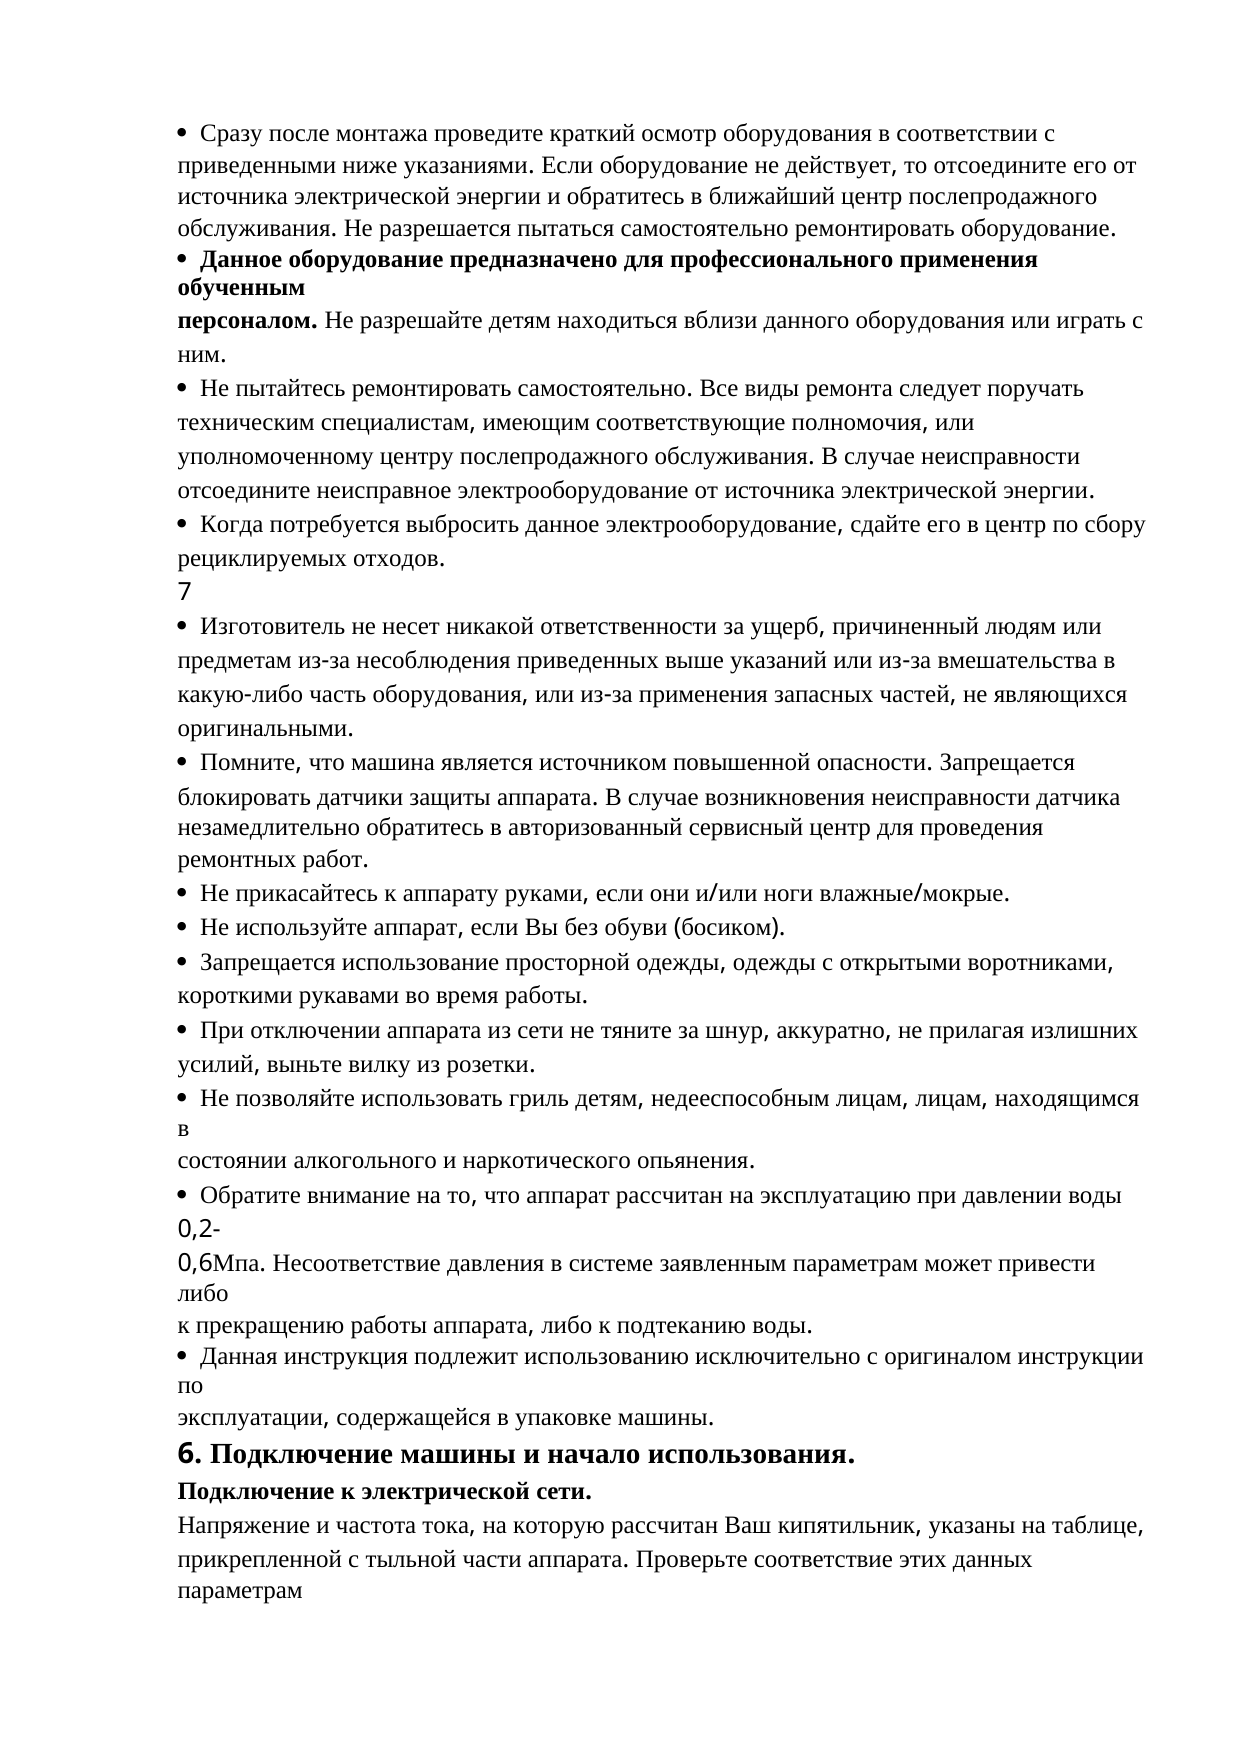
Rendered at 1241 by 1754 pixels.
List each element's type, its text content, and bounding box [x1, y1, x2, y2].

text Данная инструкция подлежит использованию исключительно с оригиналом инструкции по [177, 1341, 1152, 1399]
text к прекращению работы аппарата, либо к подтеканию воды. [177, 1307, 1152, 1341]
text Не используйте аппарат, если Вы без обуви (босиком). [177, 909, 1152, 943]
text При отключении аппарата из сети не тяните за шнур, аккуратно, не прилагая излишних [177, 1011, 1152, 1045]
text источника электрической энергии и обратитесь в ближайший центр послепродажного [177, 181, 1152, 210]
text Запрещается использование просторной одежды, одежды с открытыми воротниками, [177, 943, 1152, 977]
text Напряжение и частота тока, на которую рассчитан Ваш кипятильник, указаны на таблице, [177, 1507, 1152, 1541]
text Данное оборудование предназначено для профессионального применения обученным [177, 244, 1152, 301]
text Не позволяйте использовать гриль детям, недееспособным лицам, лицам, находящимся в [177, 1079, 1152, 1142]
text усилий, выньте вилку из розетки. [177, 1045, 1152, 1079]
text Помните, что машина является источником повышенной опасности. Запрещается [177, 744, 1152, 778]
text Когда потребуется выбросить данное электрооборудование, сдайте его в центр по сбору [177, 506, 1152, 540]
text Не прикасайтесь к аппарату руками, если они и/или ноги влажные/мокрые. [177, 875, 1152, 909]
text Обратите внимание на то, что аппарат рассчитан на эксплуатацию при давлении воды 0,2- [177, 1176, 1152, 1244]
text Подключение к электрической сети. [177, 1472, 1152, 1507]
text состоянии алкогольного и наркотического опьянения. [177, 1142, 1152, 1176]
text 7 [177, 574, 1152, 608]
text Изготовитель не несет никакой ответственности за ущерб, причиненный людям или [177, 608, 1152, 642]
text отсоедините неисправное электрооборудование от источника электрической энергии. [177, 472, 1152, 506]
text 6. Подключение машины и начало использования. [177, 1433, 1152, 1472]
text оригинальными. [177, 710, 1152, 744]
text техническим специалистам, имеющим соответствующие полномочия, или [177, 403, 1152, 437]
text блокировать датчики защиты аппарата. В случае возникновения неисправности датчика [177, 778, 1152, 812]
text предметам из-за несоблюдения приведенных выше указаний или из-за вмешательства в [177, 642, 1152, 676]
text какую-либо часть оборудования, или из-за применения запасных частей, не являющихся [177, 676, 1152, 710]
text обслуживания. Не разрешается пытаться самостоятельно ремонтировать оборудование. [177, 210, 1152, 244]
text уполномоченному центру послепродажного обслуживания. В случае неисправности [177, 437, 1152, 472]
text короткими рукавами во время работы. [177, 977, 1152, 1011]
text ним. [177, 335, 1152, 369]
text незамедлительно обратитесь в авторизованный сервисный центр для проведения [177, 812, 1152, 841]
text 0,6Мпа. Несоответствие давления в системе заявленным параметрам может привести либо [177, 1244, 1152, 1307]
text Не пытайтесь ремонтировать самостоятельно. Все виды ремонта следует поручать [177, 369, 1152, 403]
text прикрепленной с тыльной части аппарата. Проверьте соответствие этих данных параметрам [177, 1541, 1152, 1603]
text персоналом. Не разрешайте детям находиться вблизи данного оборудования или играть с [177, 301, 1152, 335]
text эксплуатации, содержащейся в упаковке машины. [177, 1399, 1152, 1433]
text Сразу после монтажа проведите краткий осмотр оборудования в соответствии с [177, 118, 1152, 147]
text рециклируемых отходов. [177, 540, 1152, 574]
text приведенными ниже указаниями. Если оборудование не действует, то отсоедините его от [177, 147, 1152, 181]
text ремонтных работ. [177, 841, 1152, 875]
